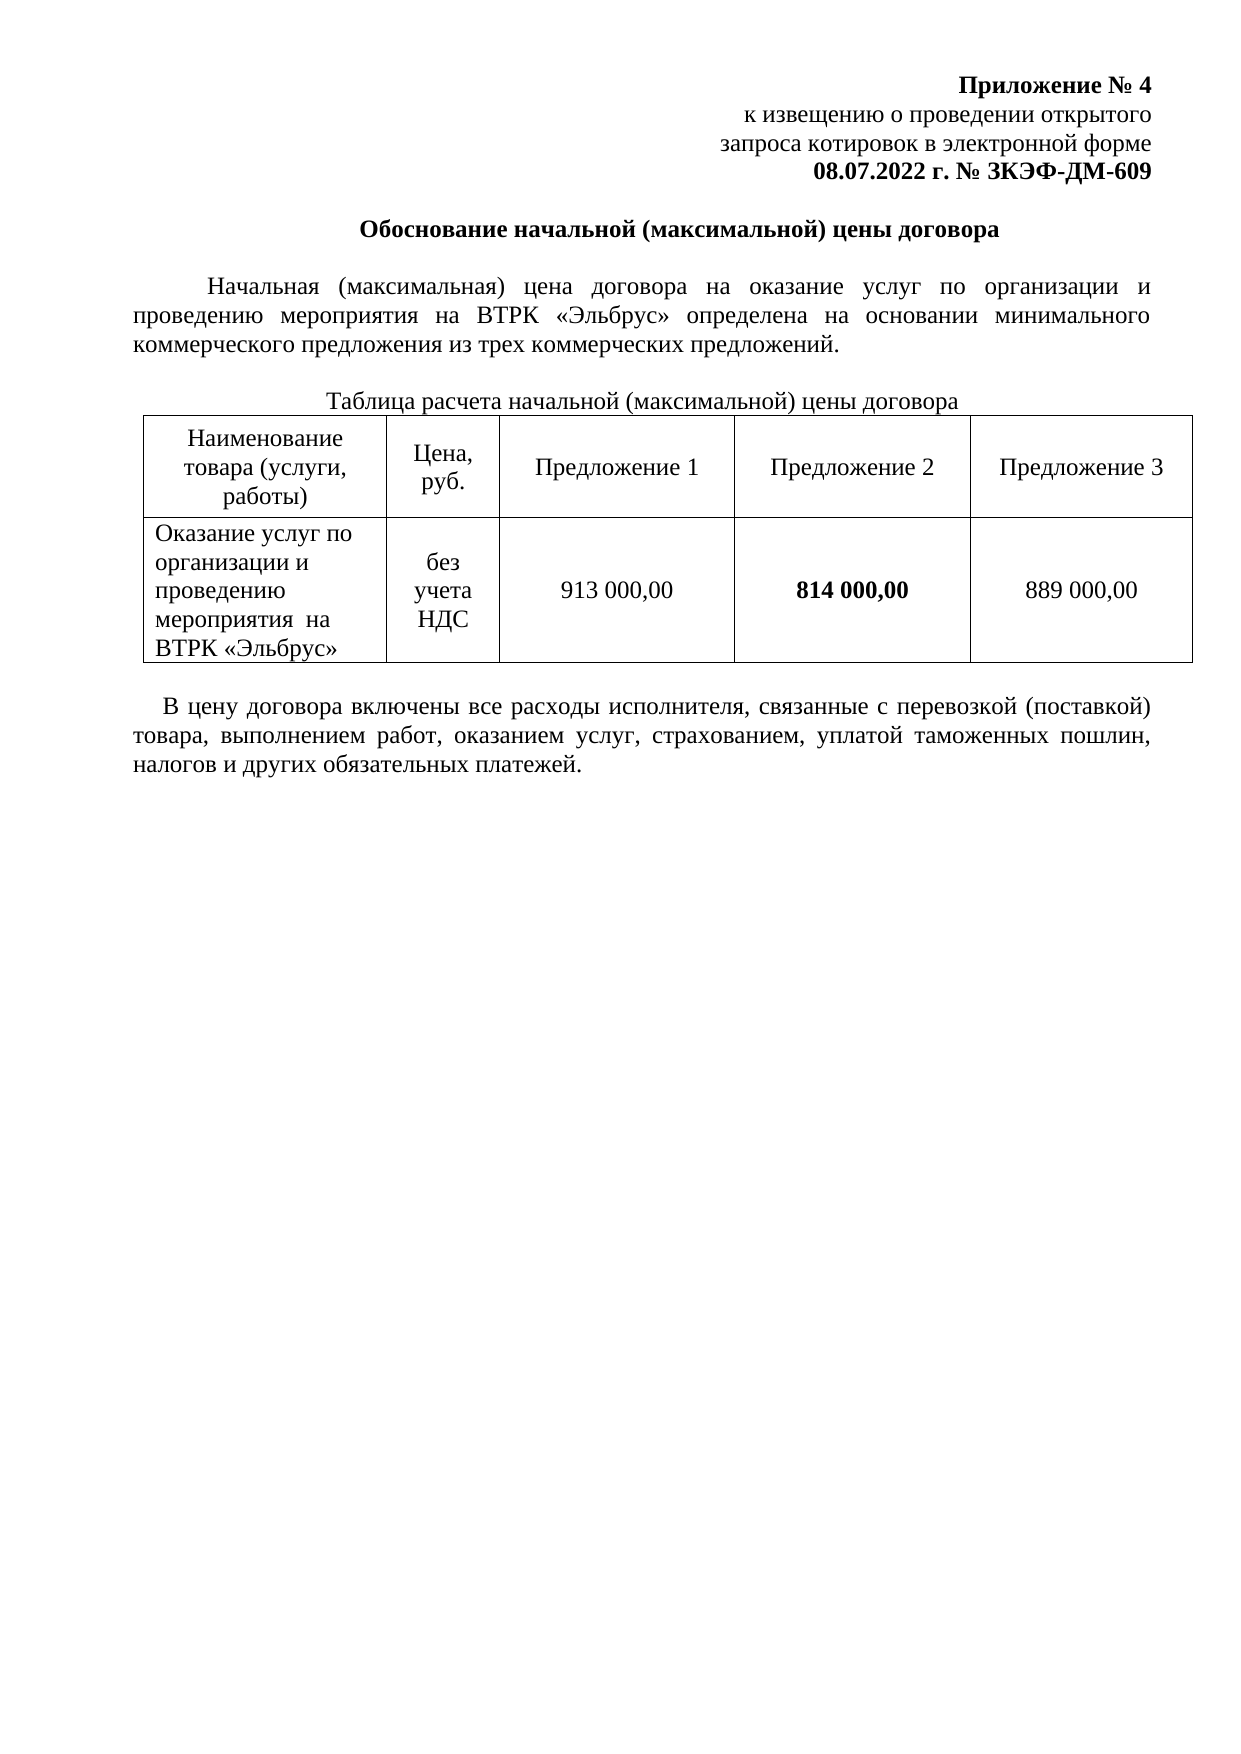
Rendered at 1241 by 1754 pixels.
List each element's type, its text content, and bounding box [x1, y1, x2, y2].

table_cell Оказание услуг по организации и проведению мероприятия на ВТРК «Эльбрус» [144, 518, 386, 662]
text Обоснование начальной (максимальной) цены договора [133, 214, 1152, 243]
text В цену договора включены все расходы исполнителя, связанные с перевозкой (поставкой) товара, выполнением работ, оказанием услуг, страхованием, уплатой таможенных пошлин, налогов и других обязательных платежей. [133, 691, 1152, 778]
table_header Цена, руб. [387, 416, 499, 517]
table_header Предложение 1 [500, 416, 734, 517]
table_cell 913 000,00 [500, 518, 734, 662]
table_cell 889 000,00 [971, 518, 1192, 662]
table_header Предложение 3 [971, 416, 1192, 517]
text Таблица расчета начальной (максимальной) цены договора [133, 386, 1152, 415]
table_header Предложение 2 [735, 416, 970, 517]
table_cell без учета НДС [387, 518, 499, 662]
text 08.07.2022 г. № ЗКЭФ-ДМ-609 [133, 156, 1152, 185]
table_header Наименование товара (услуги, работы) [144, 416, 386, 517]
table_cell 814 000,00 [735, 518, 970, 662]
text к извещению о проведении открытого запроса котировок в электронной форме [133, 99, 1152, 156]
text Начальная (максимальная) цена договора на оказание услуг по организации и проведению мероприятия на ВТРК «Эльбрус» определена на основании минимального коммерческого предложения из трех коммерческих предложений. [133, 271, 1152, 358]
text Приложение № 4 [133, 70, 1152, 99]
